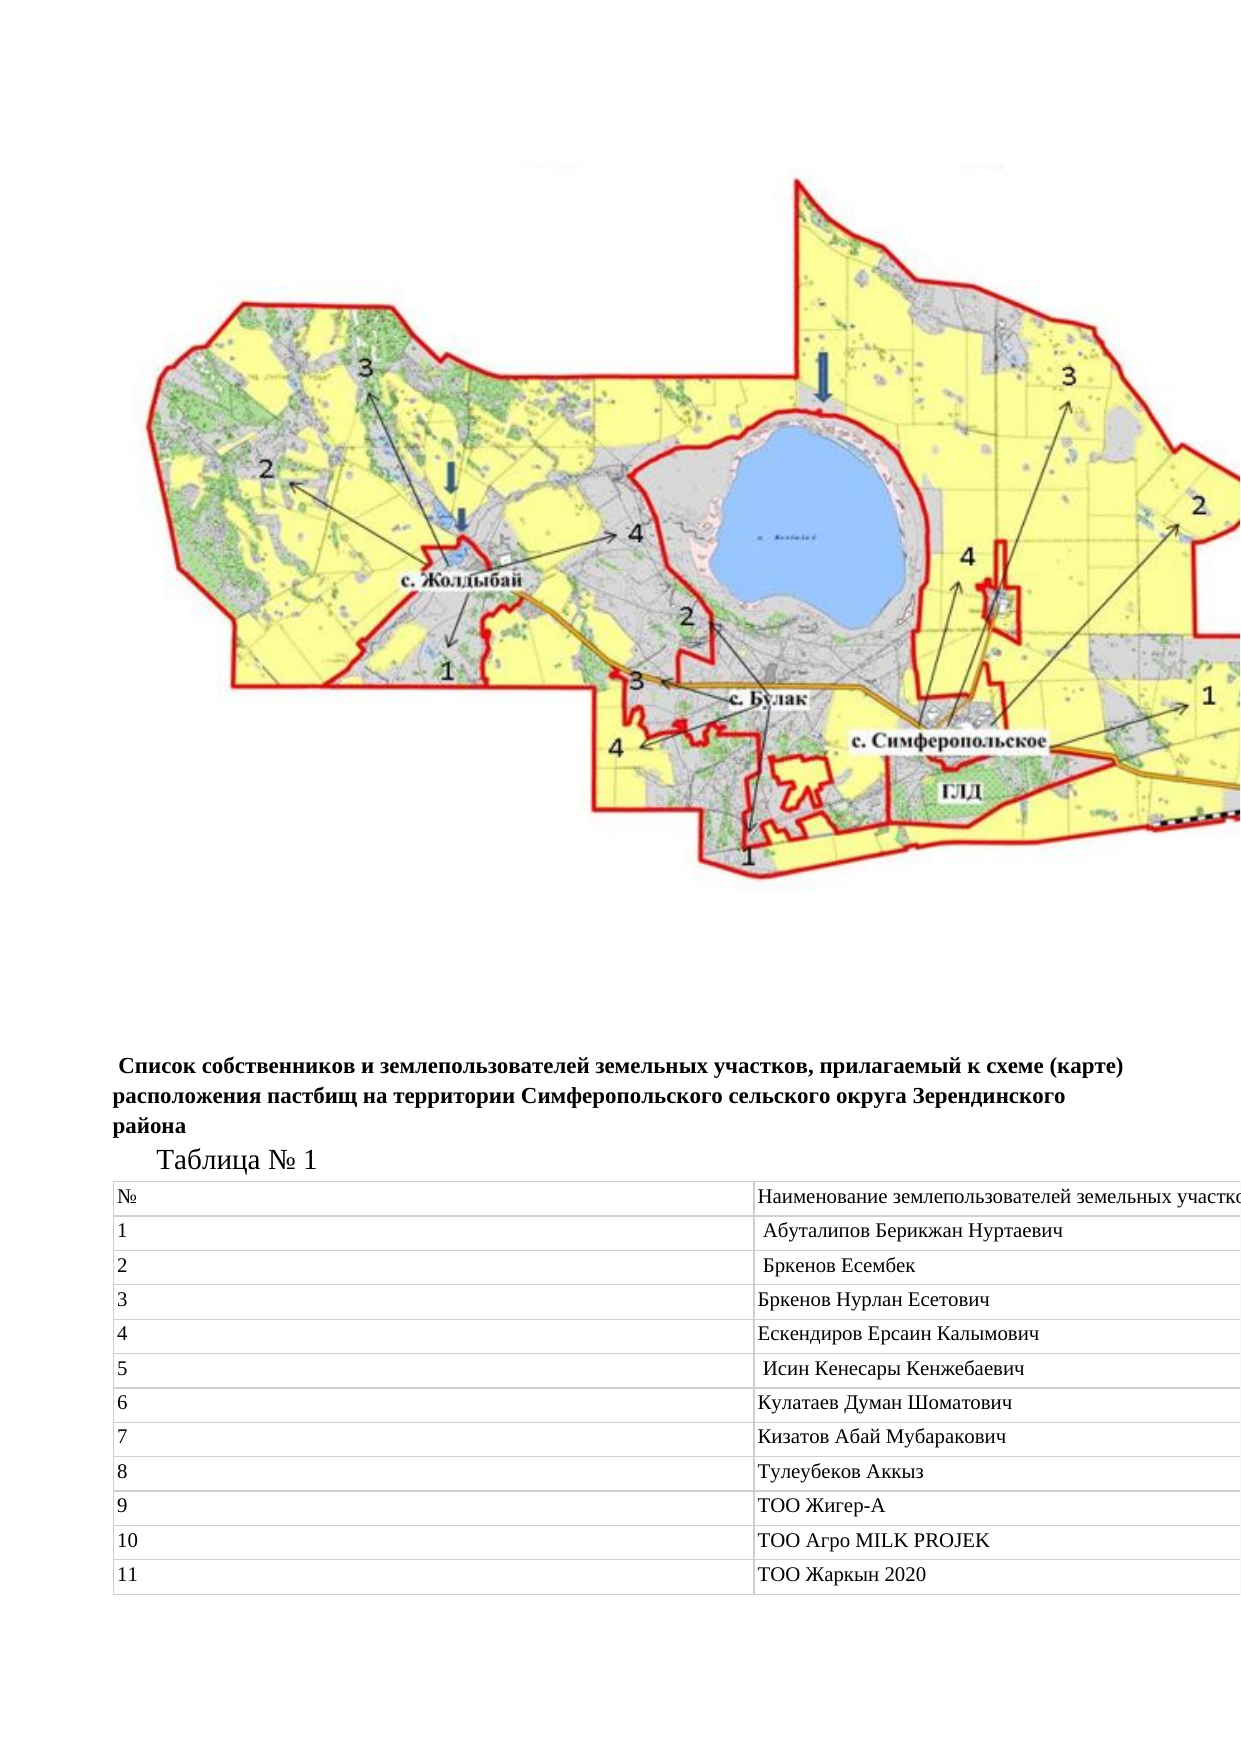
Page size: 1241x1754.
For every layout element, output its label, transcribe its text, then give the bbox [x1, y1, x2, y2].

table_header № [114, 1182, 753, 1215]
table_cell ТОО Агро MILK PROJEK [755, 1526, 1240, 1559]
table_cell 10 [114, 1526, 753, 1559]
table_cell Кизатов Абай Мубаракович [755, 1423, 1240, 1456]
table_cell 7 [114, 1423, 753, 1456]
text Список собственников и землепользователей земельных участков, прилагаемый к схеме (карте) расположения пастбищ на территории Симферопольского сельского округа Зерендинского района [112, 1052, 1128, 1138]
table_cell 2 [114, 1251, 753, 1284]
picture [112, 150, 1241, 988]
table_cell 4 [114, 1320, 753, 1353]
table_cell ТОО Жигер-А [755, 1492, 1240, 1525]
table_header Наименование землепользователей земельных участков [755, 1182, 1240, 1215]
table_cell 8 [114, 1457, 753, 1490]
table_cell ТОО Жаркын 2020 [755, 1560, 1240, 1593]
table_cell Тулеубеков Аккыз [755, 1457, 1240, 1490]
table_cell Кулатаев Думан Шоматович [755, 1389, 1240, 1422]
table_cell 6 [114, 1389, 753, 1422]
table_cell 1 [114, 1217, 753, 1250]
table_cell 5 [114, 1354, 753, 1387]
table_cell Бркенов Нурлан Есетович [755, 1285, 1240, 1318]
text Таблица № 1 [112, 1142, 1128, 1176]
table_cell 11 [114, 1560, 753, 1593]
table_cell Абуталипов Берикжан Нуртаевич [755, 1217, 1240, 1250]
table_cell 9 [114, 1492, 753, 1525]
table_cell 3 [114, 1285, 753, 1318]
table_cell Ескендиров Ерсаин Калымович [755, 1320, 1240, 1353]
table_cell Бркенов Есембек [755, 1251, 1240, 1284]
table_cell Исин Кенесары Кенжебаевич [755, 1354, 1240, 1387]
